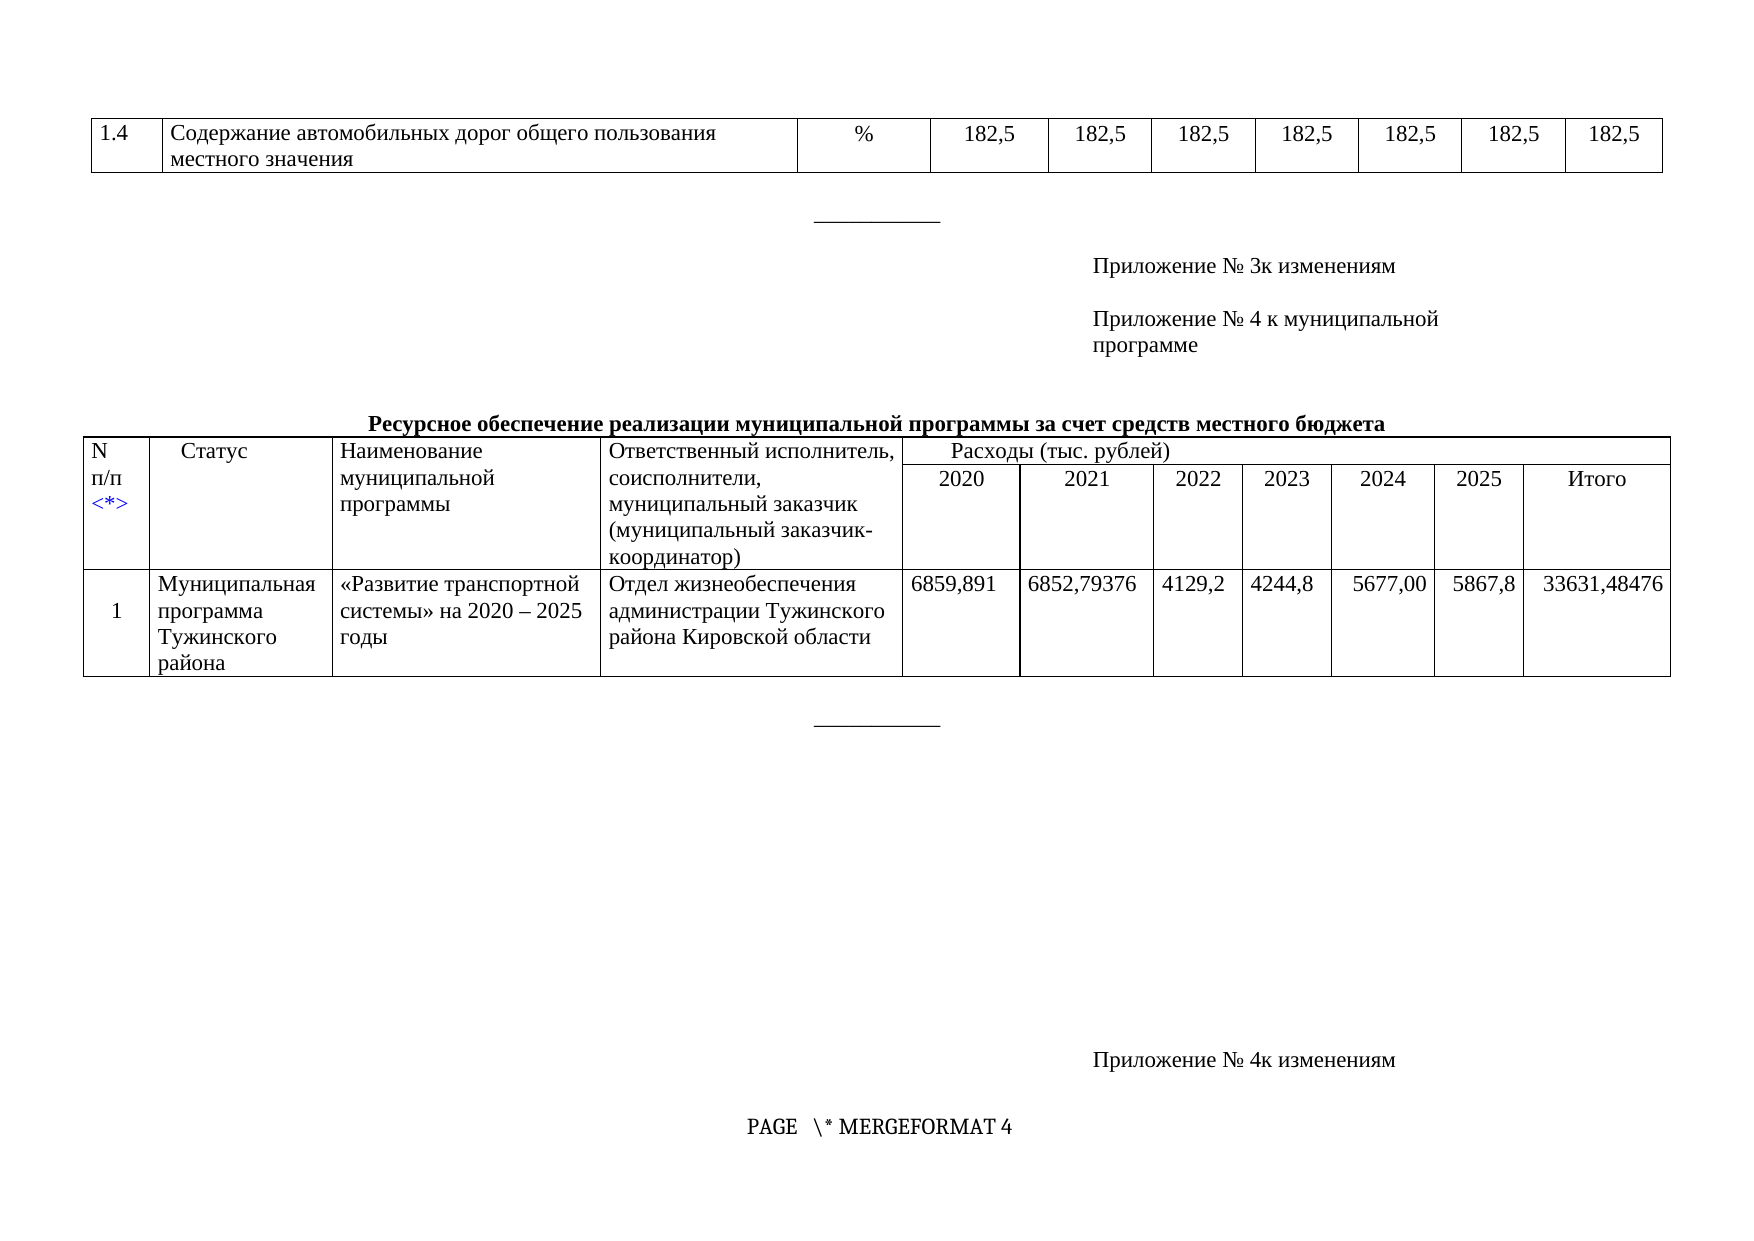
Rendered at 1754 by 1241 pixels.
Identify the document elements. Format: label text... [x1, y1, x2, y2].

table_cell 2024 [1332, 465, 1434, 569]
table_cell 6852,79376 [1021, 570, 1153, 676]
text Приложение № 4 к муниципальной [89, 305, 1565, 331]
table_cell 2023 [1243, 465, 1331, 569]
text ___________ [89, 199, 1665, 226]
table_cell Итого [1524, 465, 1670, 569]
table_cell 182,5 [1566, 119, 1662, 172]
table_cell 5867,8 [1435, 570, 1523, 676]
table_cell 182,5 [1462, 119, 1565, 172]
table_cell 182,5 [1359, 119, 1461, 172]
table_cell Отдел жизнеобеспечения администрации Тужинского района Кировской области [601, 570, 902, 676]
table_cell 6859,891 [903, 570, 1019, 676]
table_cell 1 [84, 570, 149, 676]
table_header Ответственный исполнитель, соисполнители, муниципальный заказчик (муниципальный заказчик-координатор) [601, 438, 902, 569]
table_cell 182,5 [1049, 119, 1151, 172]
table_cell 2020 [903, 465, 1019, 569]
table_cell 182,5 [1152, 119, 1255, 172]
table_cell 4244,8 [1243, 570, 1331, 676]
table_cell 2021 [1021, 465, 1153, 569]
text программе [89, 331, 1565, 357]
table_cell 182,5 [931, 119, 1048, 172]
table_cell Содержание автомобильных дорог общего пользования местного значения [163, 119, 797, 172]
table_header Расходы (тыс. рублей) [903, 438, 1670, 464]
table_cell «Развитие транспортной системы» на 2020 – 2025 годы [333, 570, 600, 676]
table_header N п/п <*> [84, 438, 149, 569]
table_cell 4129,2 [1154, 570, 1242, 676]
table_cell 1.4 [92, 119, 162, 172]
text Приложение № 3к изменениям [89, 252, 1565, 278]
text Приложение № 4к изменениям [89, 1046, 1565, 1072]
table_header Статус [150, 438, 332, 569]
text ___________ [89, 703, 1665, 729]
table_cell % [798, 119, 930, 172]
table_cell 182,5 [1256, 119, 1358, 172]
table_cell 5677,00 [1332, 570, 1434, 676]
table_cell 33631,48476 [1524, 570, 1670, 676]
table_cell 2022 [1154, 465, 1242, 569]
table_header Наименование муниципальной программы [333, 438, 600, 569]
table_cell 2025 [1435, 465, 1523, 569]
text Ресурсное обеспечение реализации муниципальной программы за счет средств местного бюджета [89, 410, 1665, 436]
table_cell Муниципальная программа Тужинского района [150, 570, 332, 676]
